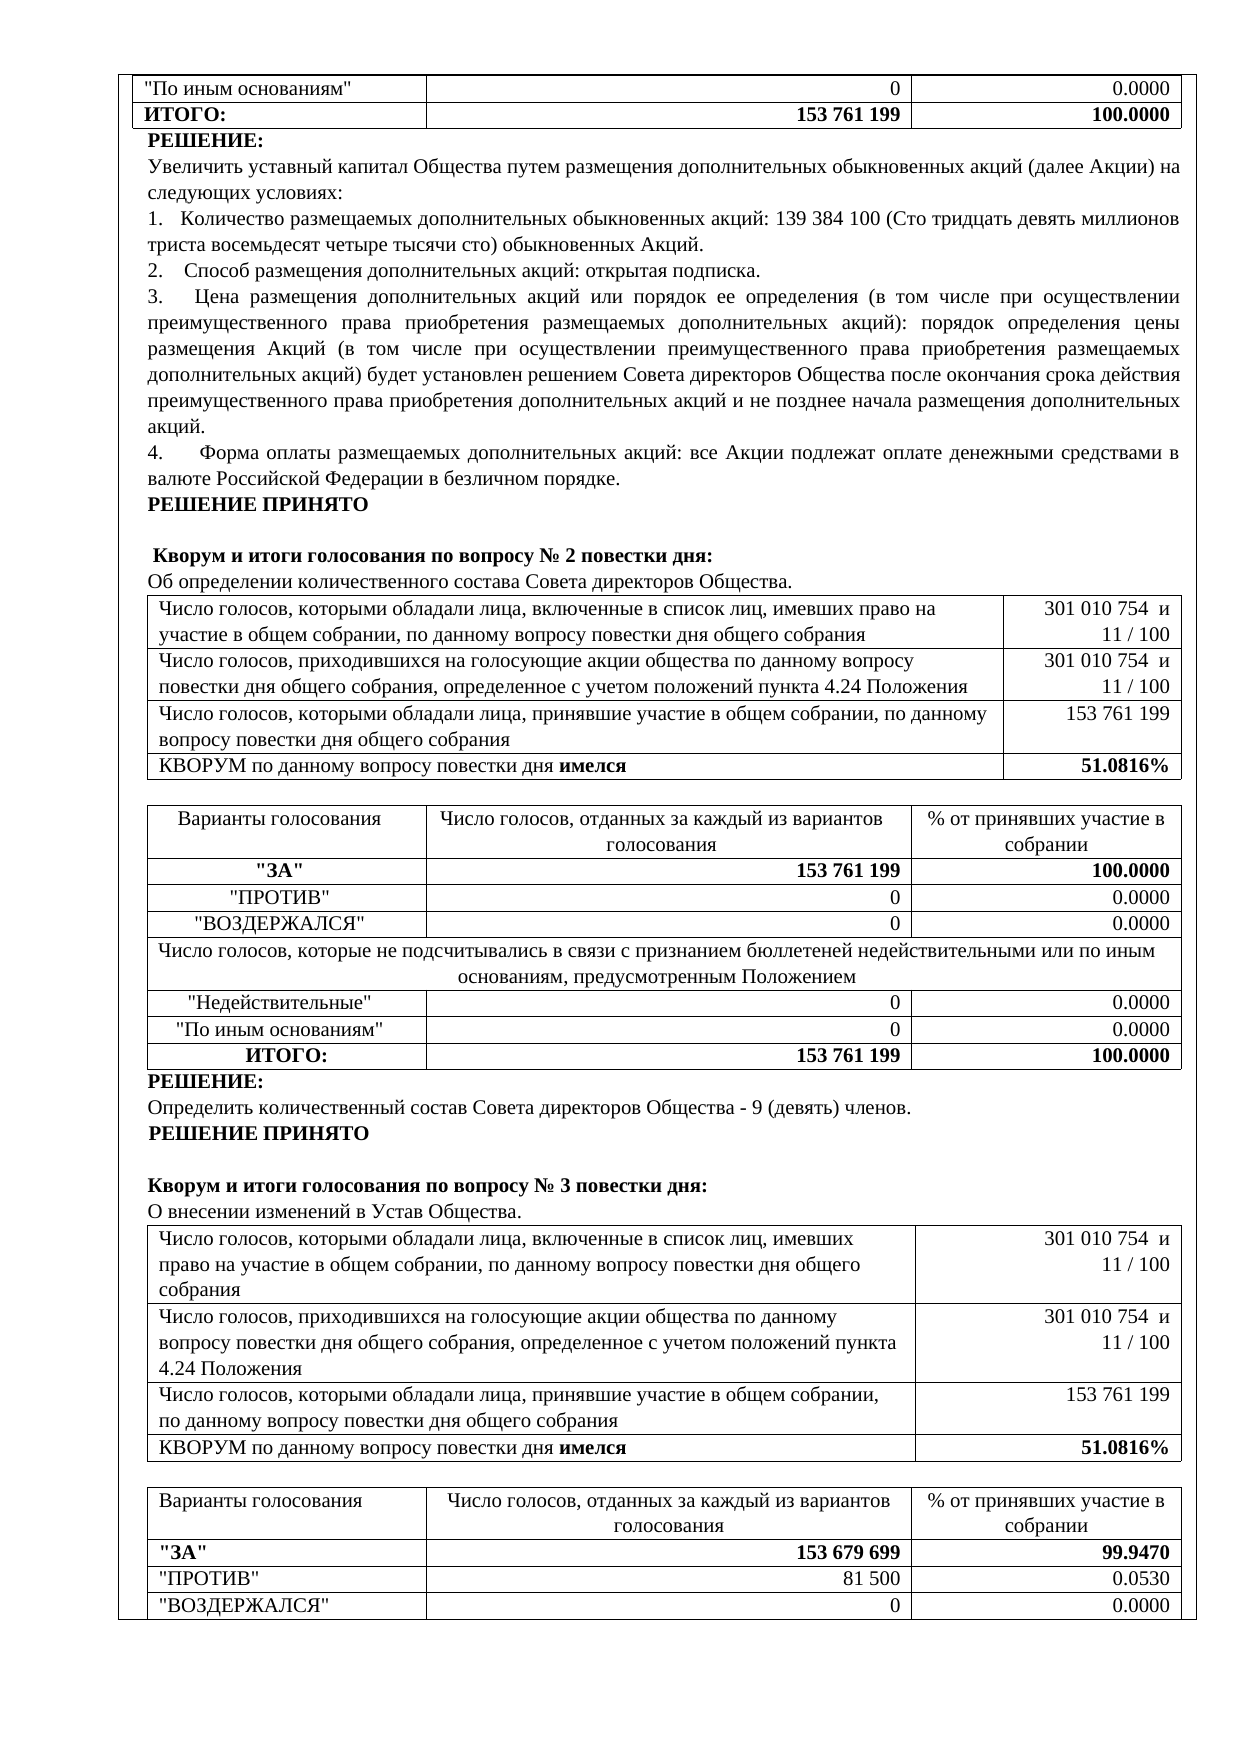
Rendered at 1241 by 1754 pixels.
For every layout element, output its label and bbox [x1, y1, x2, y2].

table_cell [119, 75, 1196, 1619]
